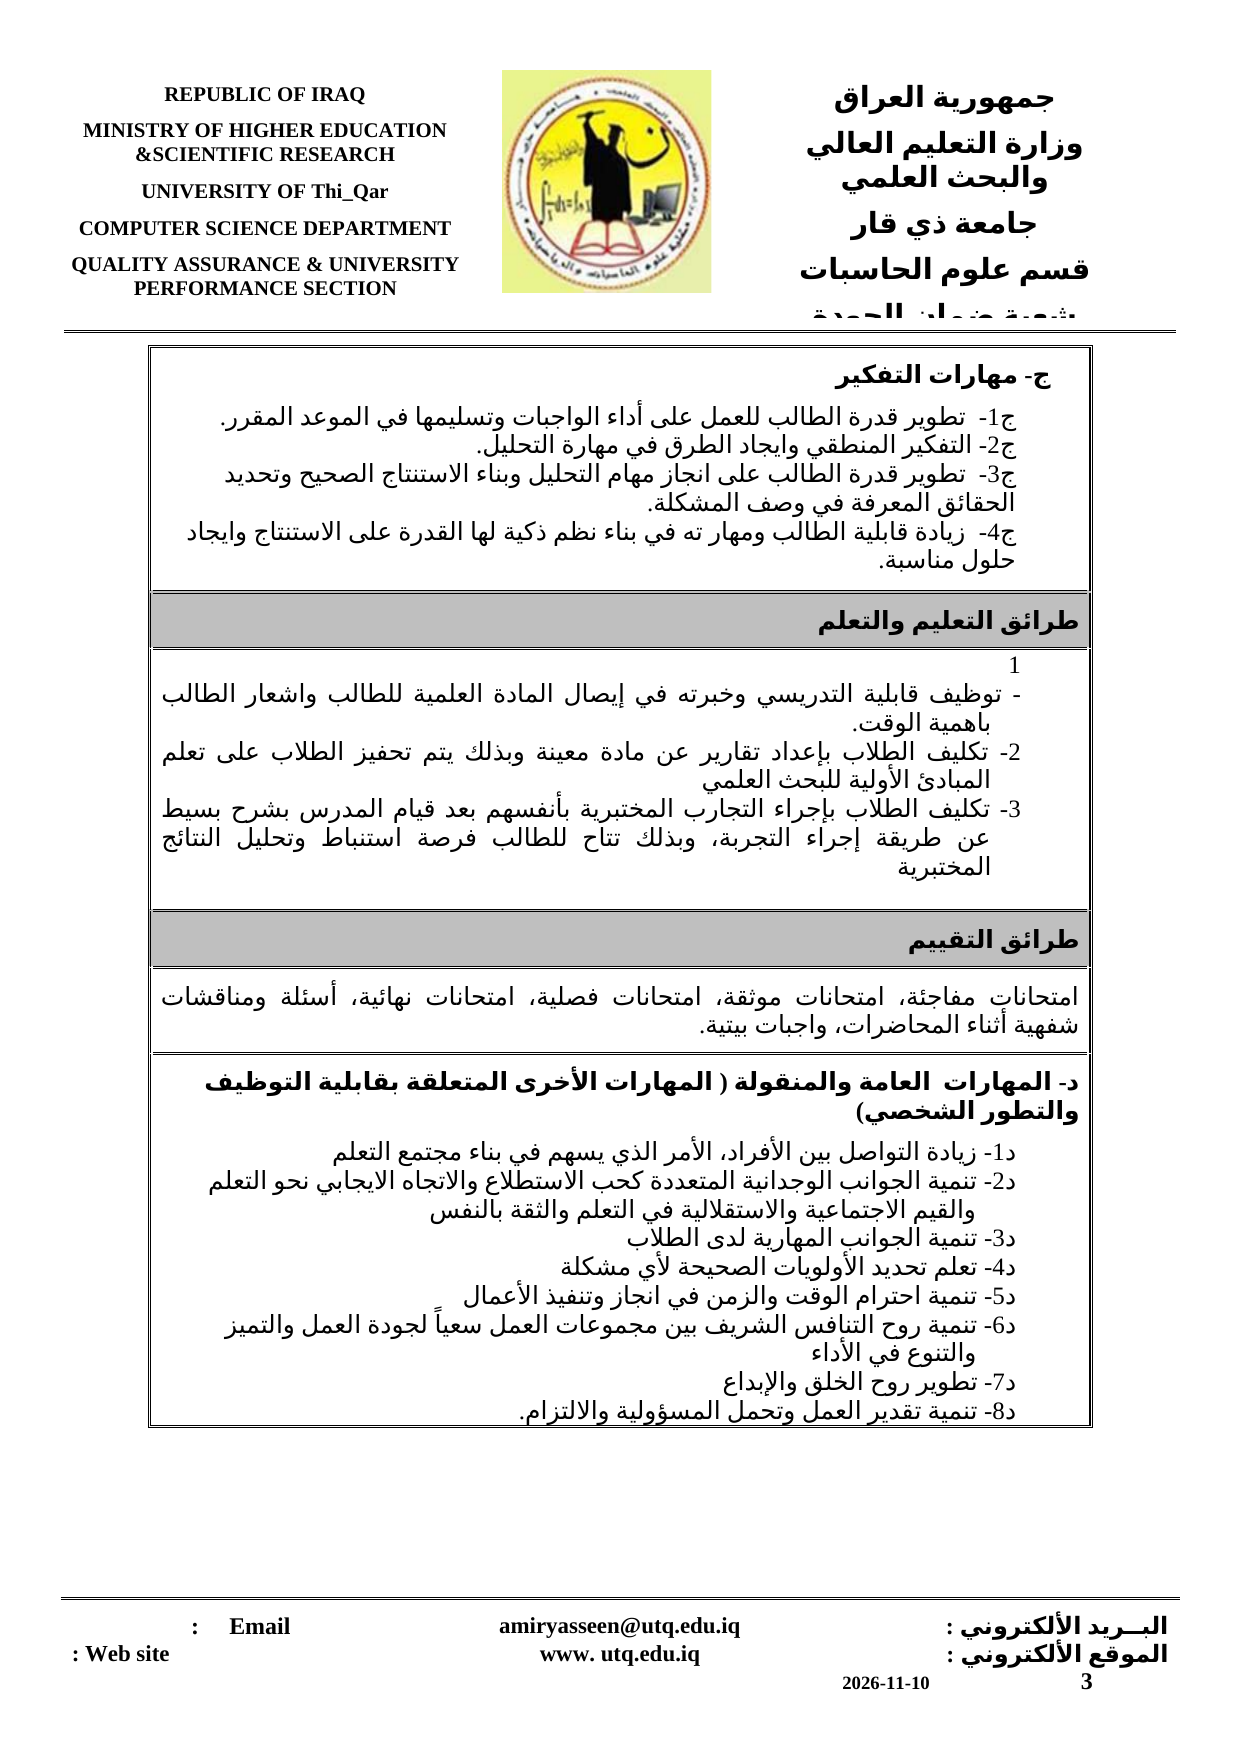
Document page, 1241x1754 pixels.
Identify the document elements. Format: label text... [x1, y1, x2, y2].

picture [502, 70, 712, 293]
table_cell طرائق التقييم [149, 909, 1091, 966]
table_cell طرائق التعليم والتعلم [149, 590, 1091, 647]
table_cell 1 - توظيف قابلية التدريسي وخبرته في إيصال المادة العلمية للطالب واشعار الطالب باهمية الوقت. 2- تكليف الطلاب بإعداد تقارير عن مادة معينة وبذلك يتم تحفيز الطلاب على تعلم المبادئ الأولية للبحث العلمي 3- تكليف الطلاب بإجراء التجارب المختبرية بأنفسهم بعد قيام المدرس بشرح بسيط عن طريقة إجراء التجربة، وبذلك تتاح للطالب فرصة استنباط وتحليل النتائج المختبرية [149, 647, 1091, 909]
table_cell امتحانات مفاجئة، امتحانات موثقة، امتحانات فصلية، امتحانات نهائية، أسئلة ومناقشات شفهية أثناء المحاضرات، واجبات بيتية. [149, 966, 1091, 1052]
table_cell ج- مهارات التفكير ج1- تطوير قدرة الطالب للعمل على أداء الواجبات وتسليمها في الموعد المقرر. ج2- التفكير المنطقي وايجاد الطرق في مهارة التحليل. ج3- تطوير قدرة الطالب على انجاز مهام التحليل وبناء الاستنتاج الصحيح وتحديد الحقائق المعرفة في وصف المشكلة. ج4- زيادة قابلية الطالب ومهار ته في بناء نظم ذكية لها القدرة على الاستنتاج وايجاد حلول مناسبة. [151, 348, 1089, 590]
table_cell د- المهارات العامة والمنقولة ( المهارات الأخرى المتعلقة بقابلية التوظيف والتطور الشخصي) د1- زيادة التواصل بين الأفراد، الأمر الذي يسهم في بناء مجتمع التعلم د2- تنمية الجوانب الوجدانية المتعددة كحب الاستطلاع والاتجاه الايجابي نحو التعلم والقيم الاجتماعية والاستقلالية في التعلم والثقة بالنفس د3- تنمية الجوانب المهارية لدى الطلاب د4- تعلم تحديد الأولويات الصحيحة لأي مشكلة د5- تنمية احترام الوقت والزمن في انجاز وتنفيذ الأعمال د6- تنمية روح التنافس الشريف بين مجموعات العمل سعياً لجودة العمل والتميز والتنوع في الأداء د7- تطوير روح الخلق والإبداع د8- تنمية تقدير العمل وتحمل المسؤولية والالتزام. [151, 1052, 1090, 1425]
